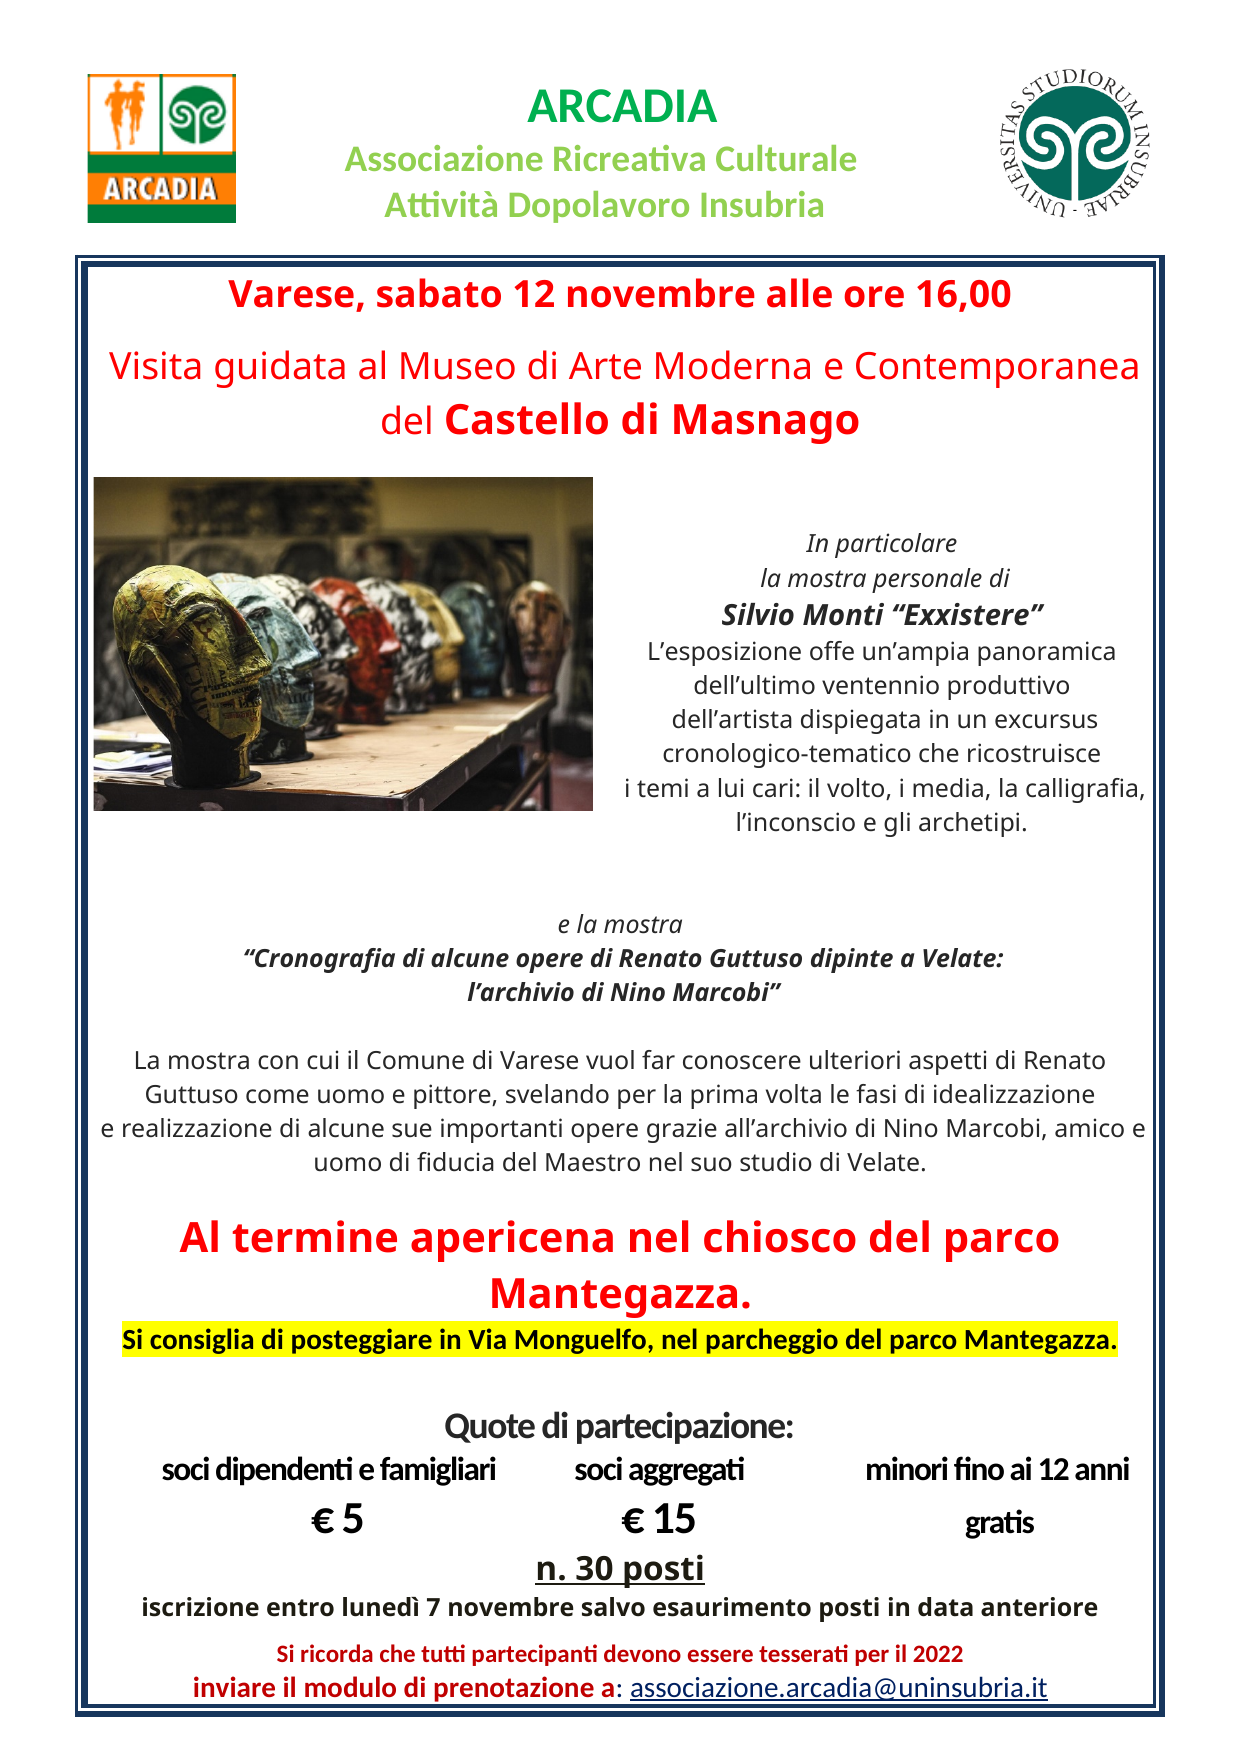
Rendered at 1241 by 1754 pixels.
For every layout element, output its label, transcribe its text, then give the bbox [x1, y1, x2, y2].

picture [93, 477, 593, 811]
picture [87, 74, 236, 223]
picture [995, 63, 1154, 222]
